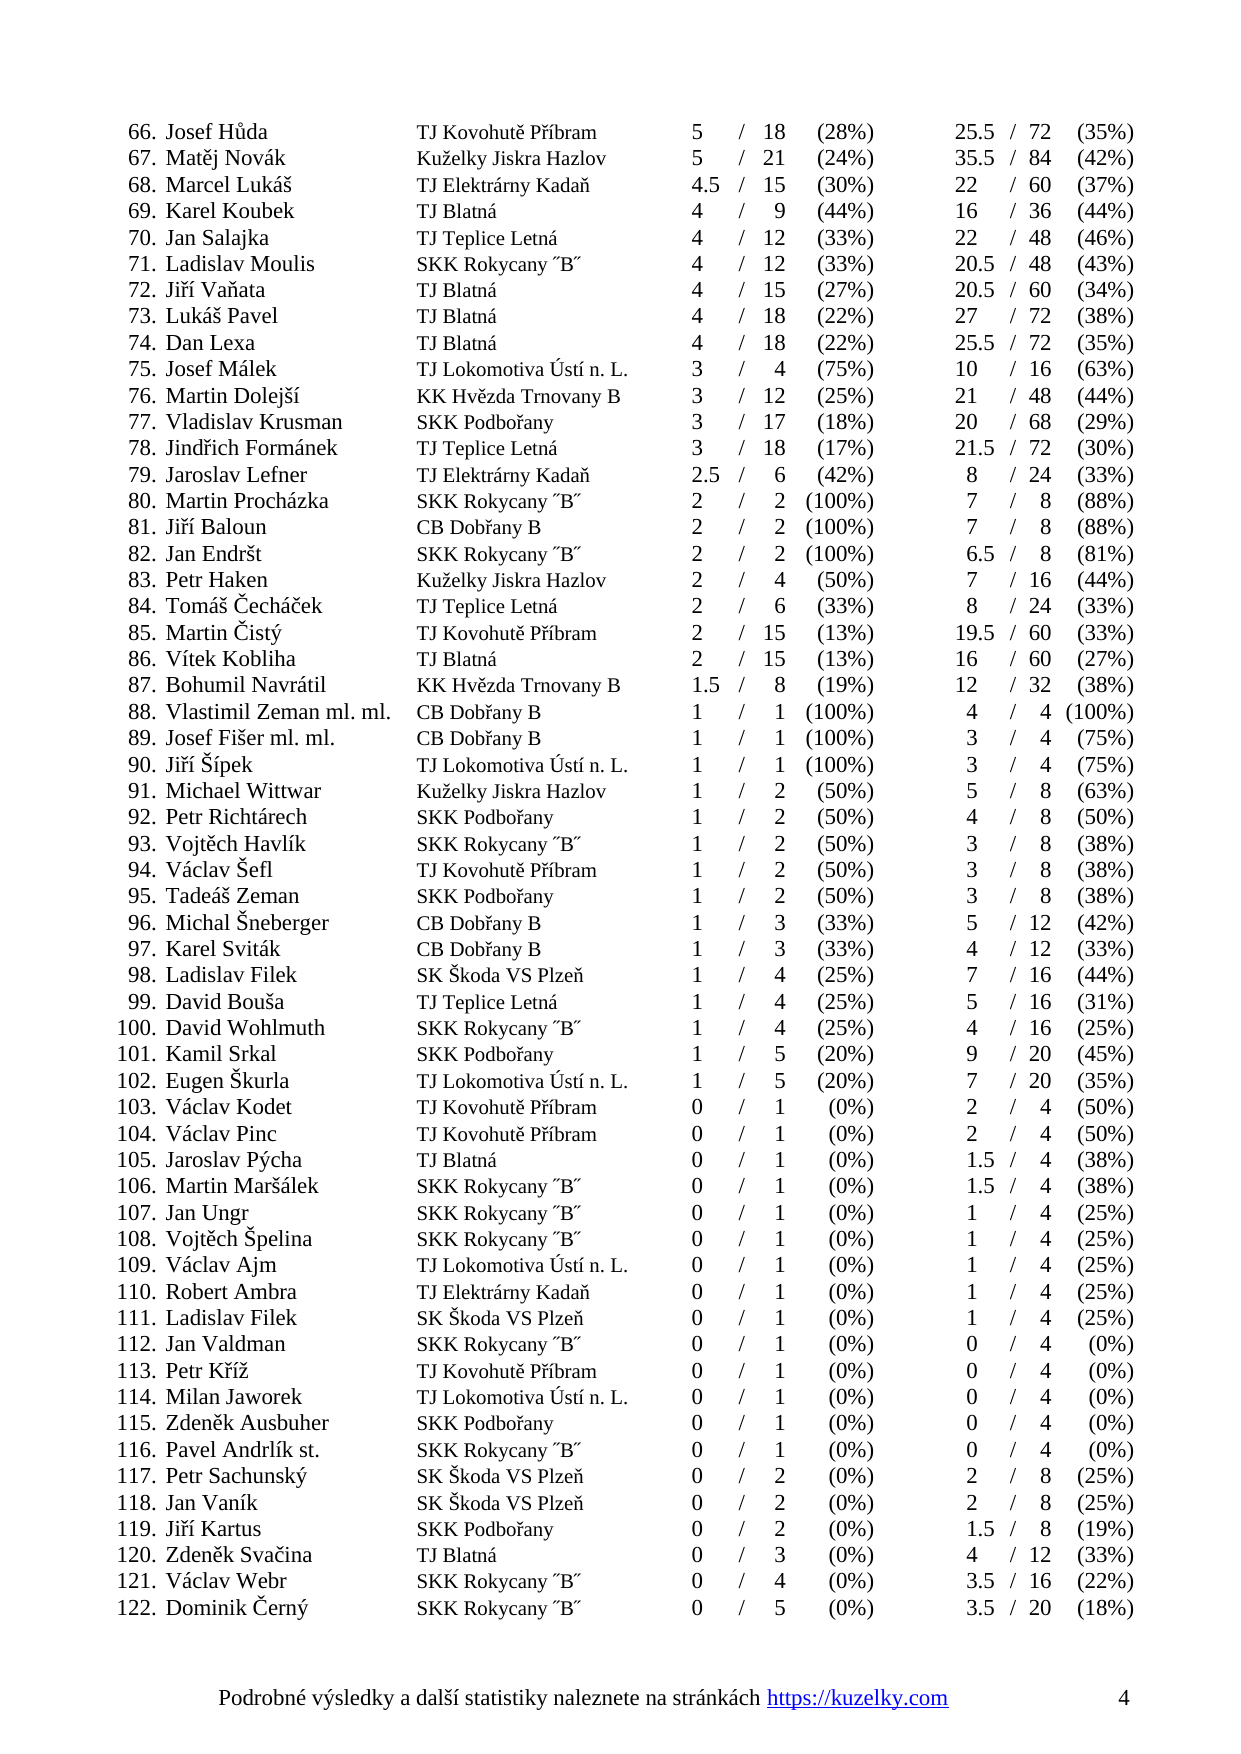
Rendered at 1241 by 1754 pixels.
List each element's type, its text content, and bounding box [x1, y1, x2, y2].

text 113. Petr Kříž TJ Kovohutě Příbram 0 / 1 (0%) 0 / 4 (0%) [106, 1357, 1134, 1383]
text 89. Josef Fišer ml. ml. CB Dobřany B 1 / 1 (100%) 3 / 4 (75%) [106, 724, 1134, 751]
text 105. Jaroslav Pýcha TJ Blatná 0 / 1 (0%) 1.5 / 4 (38%) [106, 1146, 1134, 1172]
text 94. Václav Šefl TJ Kovohutě Příbram 1 / 2 (50%) 3 / 8 (38%) [106, 856, 1134, 882]
text 80. Martin Procházka SKK Rokycany ˝B˝ 2 / 2 (100%) 7 / 8 (88%) [106, 487, 1134, 513]
text 111. Ladislav Filek SK Škoda VS Plzeň 0 / 1 (0%) 1 / 4 (25%) [106, 1304, 1134, 1330]
text 110. Robert Ambra TJ Elektrárny Kadaň 0 / 1 (0%) 1 / 4 (25%) [106, 1278, 1134, 1304]
text 92. Petr Richtárech SKK Podbořany 1 / 2 (50%) 4 / 8 (50%) [106, 803, 1134, 830]
text 108. Vojtěch Špelina SKK Rokycany ˝B˝ 0 / 1 (0%) 1 / 4 (25%) [106, 1225, 1134, 1251]
text 98. Ladislav Filek SK Škoda VS Plzeň 1 / 4 (25%) 7 / 16 (44%) [106, 961, 1134, 988]
text 78. Jindřich Formánek TJ Teplice Letná 3 / 18 (17%) 21.5 / 72 (30%) [106, 434, 1134, 461]
text 103. Václav Kodet TJ Kovohutě Příbram 0 / 1 (0%) 2 / 4 (50%) [106, 1093, 1134, 1119]
text 91. Michael Wittwar Kuželky Jiskra Hazlov 1 / 2 (50%) 5 / 8 (63%) [106, 777, 1134, 803]
text 99. David Bouša TJ Teplice Letná 1 / 4 (25%) 5 / 16 (31%) [106, 988, 1134, 1014]
text 77. Vladislav Krusman SKK Podbořany 3 / 17 (18%) 20 / 68 (29%) [106, 408, 1134, 434]
text 83. Petr Haken Kuželky Jiskra Hazlov 2 / 4 (50%) 7 / 16 (44%) [106, 566, 1134, 592]
text 85. Martin Čistý TJ Kovohutě Příbram 2 / 15 (13%) 19.5 / 60 (33%) [106, 619, 1134, 645]
text 112. Jan Valdman SKK Rokycany ˝B˝ 0 / 1 (0%) 0 / 4 (0%) [106, 1330, 1134, 1357]
text 120. Zdeněk Svačina TJ Blatná 0 / 3 (0%) 4 / 12 (33%) [106, 1541, 1134, 1568]
text 88. Vlastimil Zeman ml. ml. CB Dobřany B 1 / 1 (100%) 4 / 4 (100%) [106, 698, 1134, 724]
text 101. Kamil Srkal SKK Podbořany 1 / 5 (20%) 9 / 20 (45%) [106, 1041, 1134, 1067]
text 96. Michal Šneberger CB Dobřany B 1 / 3 (33%) 5 / 12 (42%) [106, 909, 1134, 935]
text 90. Jiří Šípek TJ Lokomotiva Ústí n. L. 1 / 1 (100%) 3 / 4 (75%) [106, 751, 1134, 777]
text 107. Jan Ungr SKK Rokycany ˝B˝ 0 / 1 (0%) 1 / 4 (25%) [106, 1199, 1134, 1225]
text 106. Martin Maršálek SKK Rokycany ˝B˝ 0 / 1 (0%) 1.5 / 4 (38%) [106, 1172, 1134, 1199]
text 104. Václav Pinc TJ Kovohutě Příbram 0 / 1 (0%) 2 / 4 (50%) [106, 1119, 1134, 1146]
text 86. Vítek Kobliha TJ Blatná 2 / 15 (13%) 16 / 60 (27%) [106, 645, 1134, 672]
text 97. Karel Sviták CB Dobřany B 1 / 3 (33%) 4 / 12 (33%) [106, 935, 1134, 961]
text 121. Václav Webr SKK Rokycany ˝B˝ 0 / 4 (0%) 3.5 / 16 (22%) [106, 1568, 1134, 1594]
text 71. Ladislav Moulis SKK Rokycany ˝B˝ 4 / 12 (33%) 20.5 / 48 (43%) [106, 250, 1134, 276]
text 114. Milan Jaworek TJ Lokomotiva Ústí n. L. 0 / 1 (0%) 0 / 4 (0%) [106, 1383, 1134, 1409]
text 115. Zdeněk Ausbuher SKK Podbořany 0 / 1 (0%) 0 / 4 (0%) [106, 1409, 1134, 1436]
text 69. Karel Koubek TJ Blatná 4 / 9 (44%) 16 / 36 (44%) [106, 197, 1134, 223]
text 119. Jiří Kartus SKK Podbořany 0 / 2 (0%) 1.5 / 8 (19%) [106, 1515, 1134, 1541]
text 67. Matěj Novák Kuželky Jiskra Hazlov 5 / 21 (24%) 35.5 / 84 (42%) [106, 144, 1134, 171]
text 95. Tadeáš Zeman SKK Podbořany 1 / 2 (50%) 3 / 8 (38%) [106, 882, 1134, 909]
text 72. Jiří Vaňata TJ Blatná 4 / 15 (27%) 20.5 / 60 (34%) [106, 276, 1134, 303]
text 84. Tomáš Čecháček TJ Teplice Letná 2 / 6 (33%) 8 / 24 (33%) [106, 592, 1134, 619]
text 117. Petr Sachunský SK Škoda VS Plzeň 0 / 2 (0%) 2 / 8 (25%) [106, 1462, 1134, 1488]
text 73. Lukáš Pavel TJ Blatná 4 / 18 (22%) 27 / 72 (38%) [106, 303, 1134, 329]
text 81. Jiří Baloun CB Dobřany B 2 / 2 (100%) 7 / 8 (88%) [106, 513, 1134, 540]
text 82. Jan Endršt SKK Rokycany ˝B˝ 2 / 2 (100%) 6.5 / 8 (81%) [106, 540, 1134, 566]
text 102. Eugen Škurla TJ Lokomotiva Ústí n. L. 1 / 5 (20%) 7 / 20 (35%) [106, 1067, 1134, 1093]
text 76. Martin Dolejší KK Hvězda Trnovany B 3 / 12 (25%) 21 / 48 (44%) [106, 382, 1134, 408]
text 70. Jan Salajka TJ Teplice Letná 4 / 12 (33%) 22 / 48 (46%) [106, 223, 1134, 250]
text 68. Marcel Lukáš TJ Elektrárny Kadaň 4.5 / 15 (30%) 22 / 60 (37%) [106, 171, 1134, 197]
text 118. Jan Vaník SK Škoda VS Plzeň 0 / 2 (0%) 2 / 8 (25%) [106, 1488, 1134, 1515]
text 100. David Wohlmuth SKK Rokycany ˝B˝ 1 / 4 (25%) 4 / 16 (25%) [106, 1014, 1134, 1041]
text 116. Pavel Andrlík st. SKK Rokycany ˝B˝ 0 / 1 (0%) 0 / 4 (0%) [106, 1436, 1134, 1462]
text 66. Josef Hůda TJ Kovohutě Příbram 5 / 18 (28%) 25.5 / 72 (35%) [106, 118, 1134, 144]
text 74. Dan Lexa TJ Blatná 4 / 18 (22%) 25.5 / 72 (35%) [106, 329, 1134, 355]
text 109. Václav Ajm TJ Lokomotiva Ústí n. L. 0 / 1 (0%) 1 / 4 (25%) [106, 1251, 1134, 1278]
text 122. Dominik Černý SKK Rokycany ˝B˝ 0 / 5 (0%) 3.5 / 20 (18%) [106, 1594, 1134, 1620]
text 87. Bohumil Navrátil KK Hvězda Trnovany B 1.5 / 8 (19%) 12 / 32 (38%) [106, 672, 1134, 698]
text 75. Josef Málek TJ Lokomotiva Ústí n. L. 3 / 4 (75%) 10 / 16 (63%) [106, 355, 1134, 382]
text 79. Jaroslav Lefner TJ Elektrárny Kadaň 2.5 / 6 (42%) 8 / 24 (33%) [106, 461, 1134, 487]
text 93. Vojtěch Havlík SKK Rokycany ˝B˝ 1 / 2 (50%) 3 / 8 (38%) [106, 830, 1134, 856]
